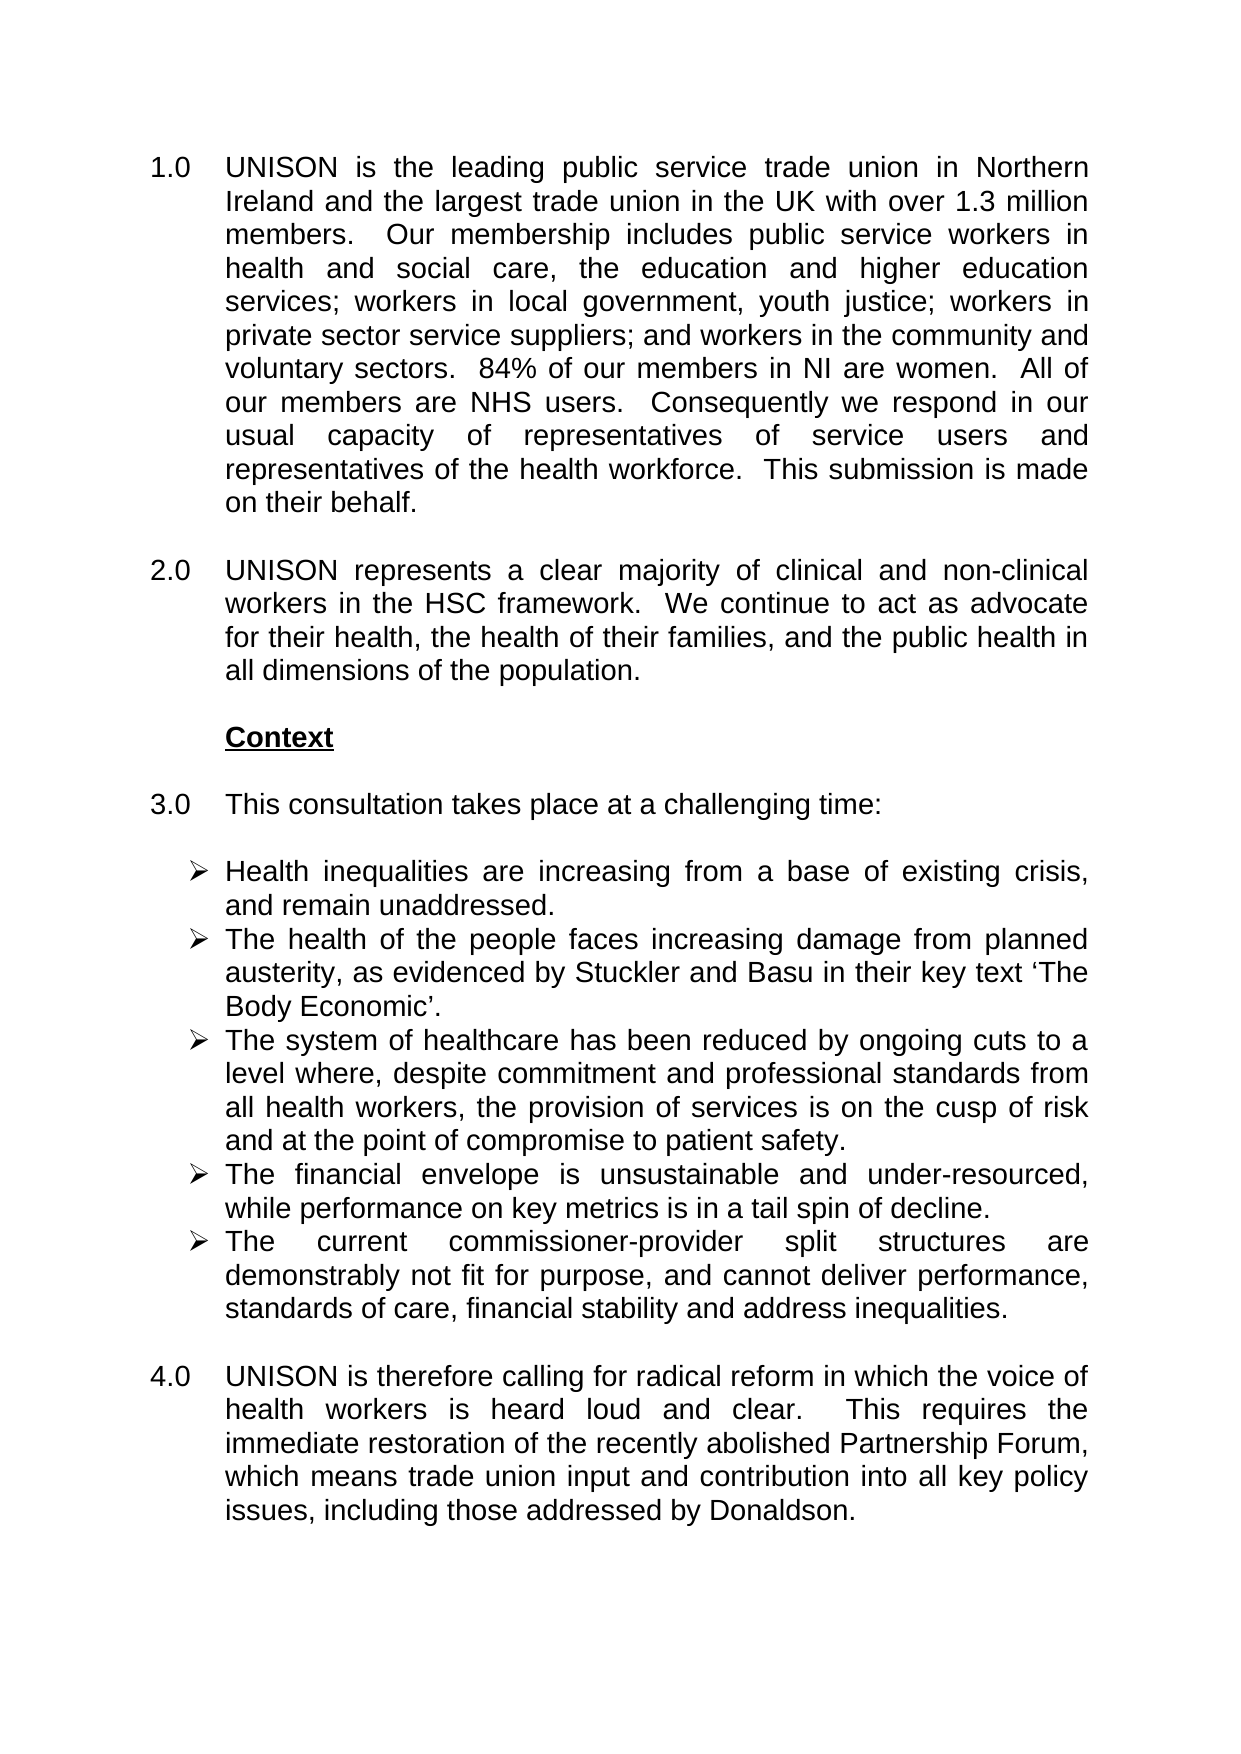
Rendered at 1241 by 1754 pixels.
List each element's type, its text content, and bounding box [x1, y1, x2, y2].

list Health inequalities are increasing from a base of existing crisis, and remain unaddressed. [187, 854, 1090, 922]
text 4.0 UNISON is therefore calling for radical reform in which the voice of health workers is heard loud and clear. This requires the immediate restoration of the recently abolished Partnership Forum, which means trade union input and contribution into all key policy issues, including those addressed by Donaldson. [150, 1358, 1090, 1526]
text 2.0 UNISON represents a clear majority of clinical and non-clinical workers in the HSC framework. We continue to act as advocate for their health, the health of their families, and the public health in all dimensions of the population. [150, 552, 1090, 687]
text 1.0 UNISON is the leading public service trade union in Northern Ireland and the largest trade union in the UK with over 1.3 million members. Our membership includes public service workers in health and social care, the education and higher education services; workers in local government, youth justice; workers in private sector service suppliers; and workers in the community and voluntary sectors. 84% of our members in NI are women. All of our members are NHS users. Consequently we respond in our usual capacity of representatives of service users and representatives of the health workforce. This submission is made on their behalf. [150, 150, 1090, 519]
list The system of healthcare has been reduced by ongoing cuts to a level where, despite commitment and professional standards from all health workers, the provision of services is on the cusp of risk and at the point of compromise to patient safety. [187, 1022, 1090, 1157]
text Context [150, 720, 1090, 754]
list The current commissioner-provider split structures are demonstrably not fit for purpose, and cannot deliver performance, standards of care, financial stability and address inequalities. [187, 1224, 1090, 1325]
list The financial envelope is unsustainable and under-resourced, while performance on key metrics is in a tail spin of decline. [187, 1157, 1090, 1224]
text 3.0 This consultation takes place at a challenging time: [150, 787, 1090, 821]
list The health of the people faces increasing damage from planned austerity, as evidenced by Stuckler and Basu in their key text ‘The Body Economic’. [187, 922, 1090, 1022]
